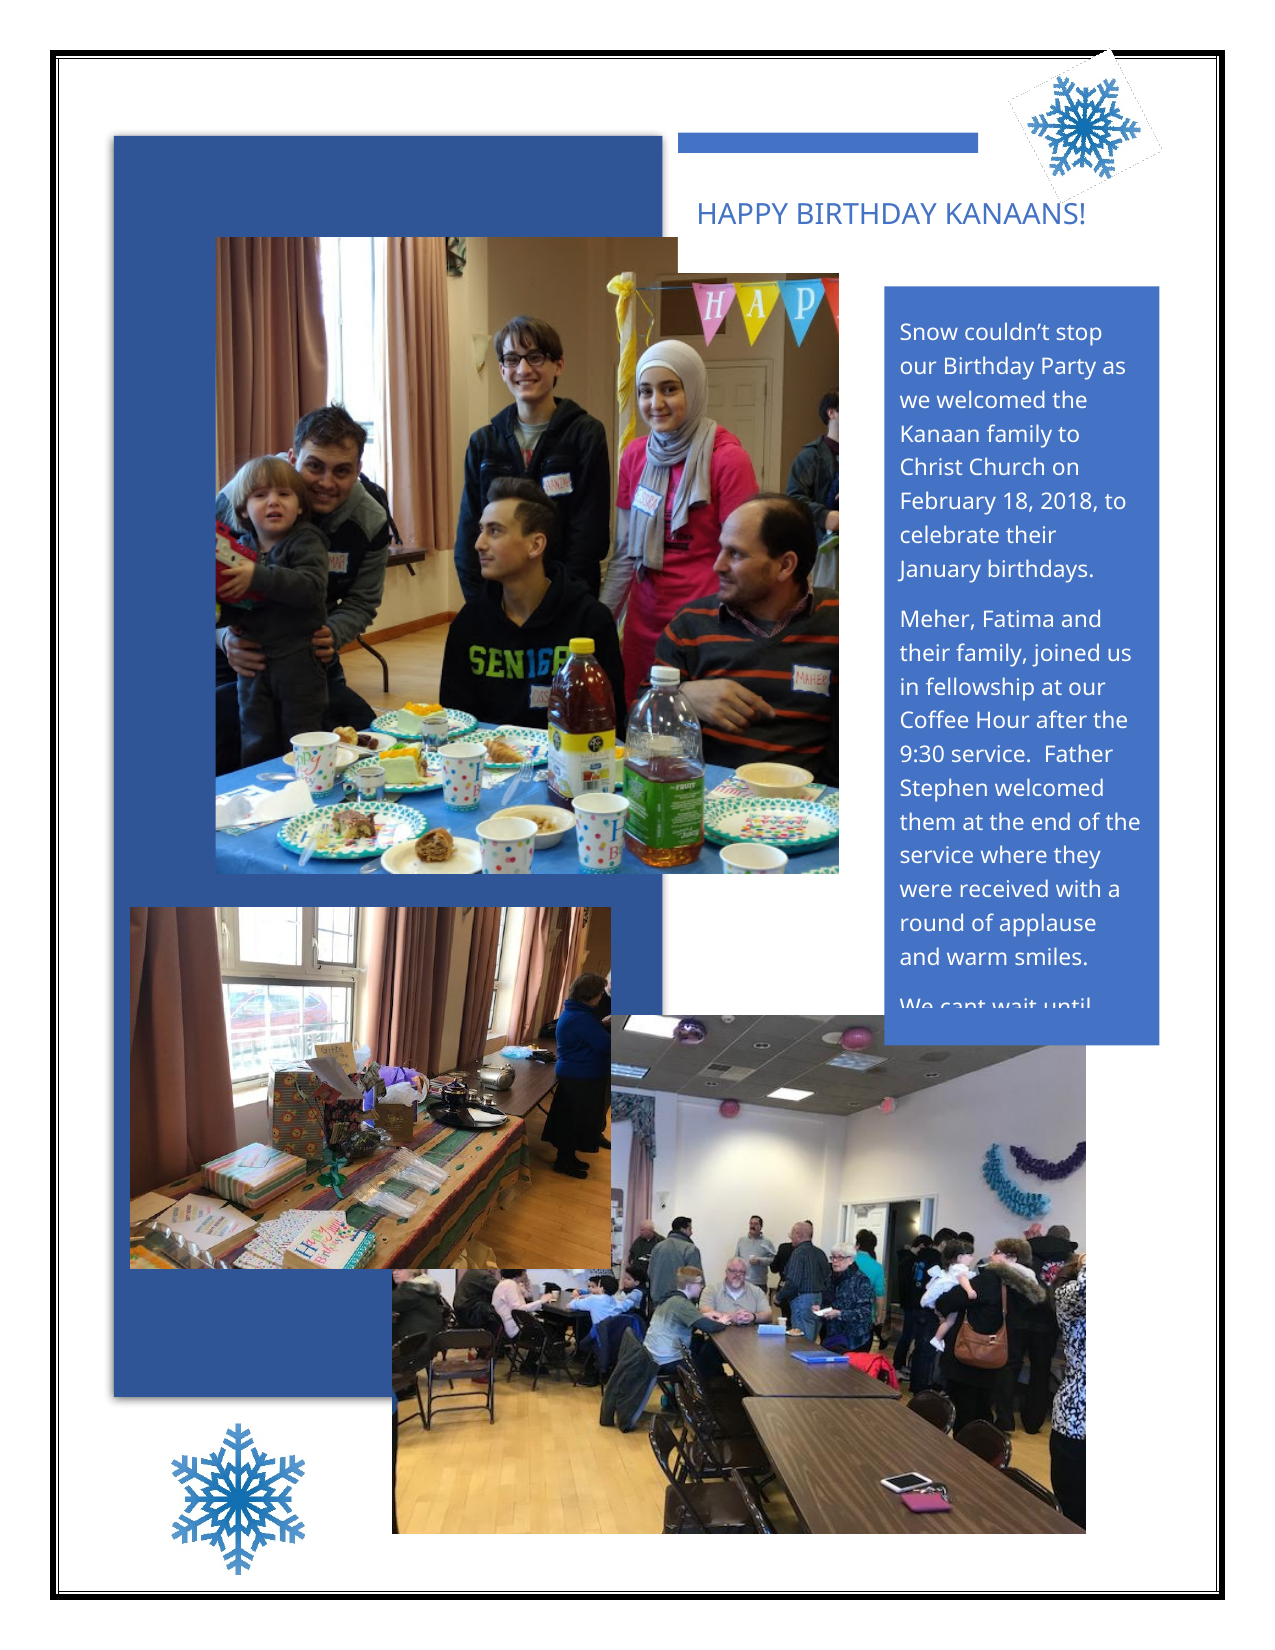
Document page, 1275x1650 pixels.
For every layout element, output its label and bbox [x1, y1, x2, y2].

picture [164, 1421, 318, 1575]
picture [215, 237, 839, 874]
picture [130, 907, 1085, 1534]
picture [1009, 49, 1162, 203]
